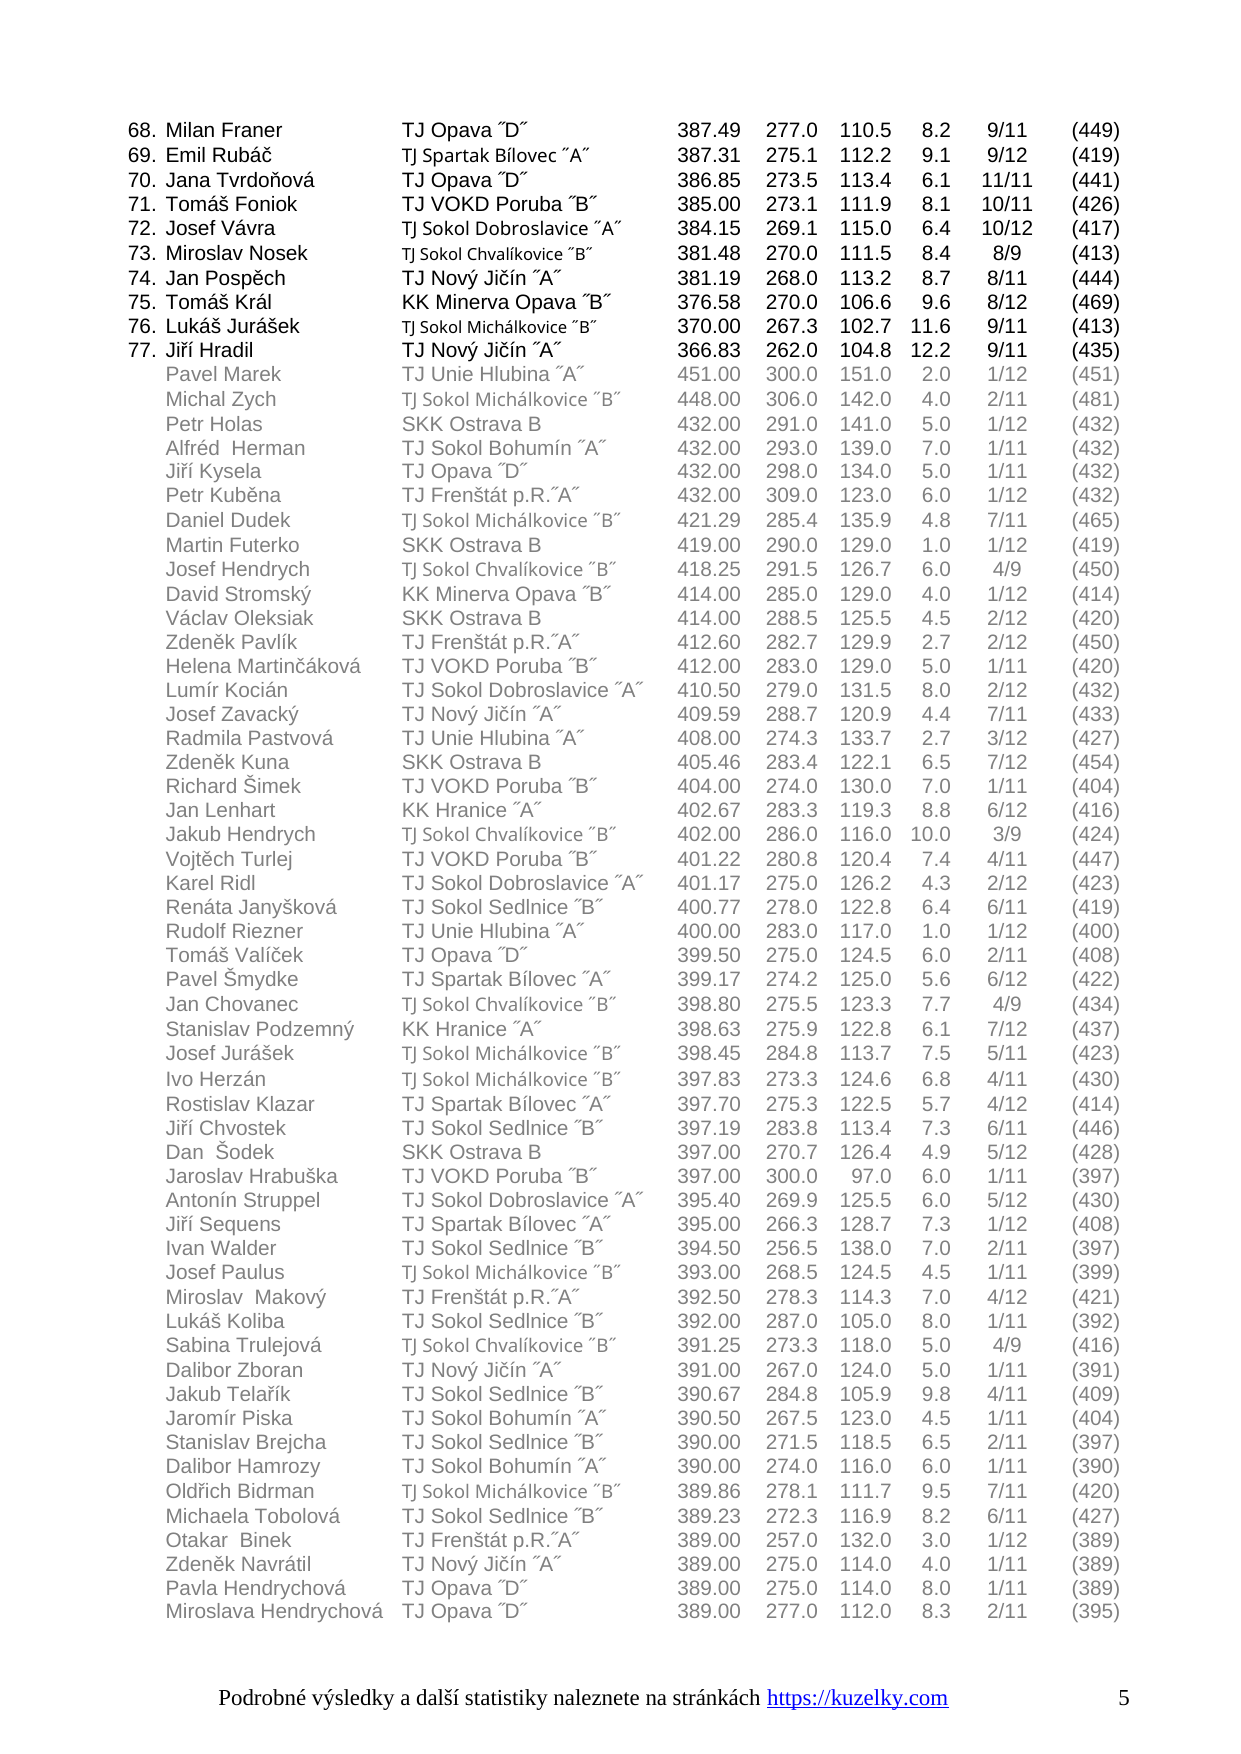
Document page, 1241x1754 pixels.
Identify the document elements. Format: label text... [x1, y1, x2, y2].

text 74. Jan Pospěch TJ Nový Jičín ˝A˝ 381.19 268.0 113.2 8.7 8/11 (444) [106, 266, 1134, 289]
text Lukáš Koliba TJ Sokol Sedlnice ˝B˝ 392.00 287.0 105.0 8.0 1/11 (392) [106, 1309, 1134, 1333]
text Petr Holas SKK Ostrava B 432.00 291.0 141.0 5.0 1/12 (432) [106, 411, 1134, 435]
text Josef Hendrych TJ Sokol Chvalíkovice ˝B˝ 418.25 291.5 126.7 6.0 4/9 (450) [106, 557, 1134, 582]
text Zdeněk Pavlík TJ Frenštát p.R.˝A˝ 412.60 282.7 129.9 2.7 2/12 (450) [106, 630, 1134, 654]
text Jaromír Piska TJ Sokol Bohumín ˝A˝ 390.50 267.5 123.0 4.5 1/11 (404) [106, 1406, 1134, 1430]
text 76. Lukáš Jurášek TJ Sokol Michálkovice ˝B˝ 370.00 267.3 102.7 11.6 9/11 (413) [106, 313, 1134, 338]
text 75. Tomáš Král KK Minerva Opava ˝B˝ 376.58 270.0 106.6 9.6 8/12 (469) [106, 289, 1134, 313]
text Ivo Herzán TJ Sokol Michálkovice ˝B˝ 397.83 273.3 124.6 6.8 4/11 (430) [106, 1066, 1134, 1092]
text Karel Ridl TJ Sokol Dobroslavice ˝A˝ 401.17 275.0 126.2 4.3 2/12 (423) [106, 871, 1134, 895]
text Radmila Pastvová TJ Unie Hlubina ˝A˝ 408.00 274.3 133.7 2.7 3/12 (427) [106, 726, 1134, 750]
text Václav Oleksiak SKK Ostrava B 414.00 288.5 125.5 4.5 2/12 (420) [106, 606, 1134, 630]
text Jaroslav Hrabuška TJ VOKD Poruba ˝B˝ 397.00 300.0 97.0 6.0 1/11 (397) [106, 1163, 1134, 1187]
text Renáta Janyšková TJ Sokol Sedlnice ˝B˝ 400.77 278.0 122.8 6.4 6/11 (419) [106, 895, 1134, 919]
text 72. Josef Vávra TJ Sokol Dobroslavice ˝A˝ 384.15 269.1 115.0 6.4 10/12 (417) [106, 216, 1134, 241]
text David Stromský KK Minerva Opava ˝B˝ 414.00 285.0 129.0 4.0 1/12 (414) [106, 582, 1134, 606]
text Martin Futerko SKK Ostrava B 419.00 290.0 129.0 1.0 1/12 (419) [106, 533, 1134, 557]
text Otakar Binek TJ Frenštát p.R.˝A˝ 389.00 257.0 132.0 3.0 1/12 (389) [106, 1527, 1134, 1551]
text Pavel Šmydke TJ Spartak Bílovec ˝A˝ 399.17 274.2 125.0 5.6 6/12 (422) [106, 967, 1134, 991]
text 73. Miroslav Nosek TJ Sokol Chvalíkovice ˝B˝ 381.48 270.0 111.5 8.4 8/9 (413) [106, 241, 1134, 266]
text Tomáš Valíček TJ Opava ˝D˝ 399.50 275.0 124.5 6.0 2/11 (408) [106, 943, 1134, 967]
text Helena Martinčáková TJ VOKD Poruba ˝B˝ 412.00 283.0 129.0 5.0 1/11 (420) [106, 654, 1134, 678]
text Alfréd Herman TJ Sokol Bohumín ˝A˝ 432.00 293.0 139.0 7.0 1/11 (432) [106, 435, 1134, 459]
text Jiří Chvostek TJ Sokol Sedlnice ˝B˝ 397.19 283.8 113.4 7.3 6/11 (446) [106, 1116, 1134, 1139]
text Jan Lenhart KK Hranice ˝A˝ 402.67 283.3 119.3 8.8 6/12 (416) [106, 798, 1134, 822]
text Josef Jurášek TJ Sokol Michálkovice ˝B˝ 398.45 284.8 113.7 7.5 5/11 (423) [106, 1041, 1134, 1066]
text Miroslava Hendrychová TJ Opava ˝D˝ 389.00 277.0 112.0 8.3 2/11 (395) [106, 1599, 1134, 1623]
text Lumír Kocián TJ Sokol Dobroslavice ˝A˝ 410.50 279.0 131.5 8.0 2/12 (432) [106, 678, 1134, 702]
text Miroslav Makový TJ Frenštát p.R.˝A˝ 392.50 278.3 114.3 7.0 4/12 (421) [106, 1285, 1134, 1309]
text Vojtěch Turlej TJ VOKD Poruba ˝B˝ 401.22 280.8 120.4 7.4 4/11 (447) [106, 847, 1134, 871]
text Pavel Marek TJ Unie Hlubina ˝A˝ 451.00 300.0 151.0 2.0 1/12 (451) [106, 362, 1134, 386]
text Petr Kuběna TJ Frenštát p.R.˝A˝ 432.00 309.0 123.0 6.0 1/12 (432) [106, 483, 1134, 507]
text Sabina Trulejová TJ Sokol Chvalíkovice ˝B˝ 391.25 273.3 118.0 5.0 4/9 (416) [106, 1333, 1134, 1358]
text Daniel Dudek TJ Sokol Michálkovice ˝B˝ 421.29 285.4 135.9 4.8 7/11 (465) [106, 507, 1134, 533]
text 68. Milan Franer TJ Opava ˝D˝ 387.49 277.0 110.5 8.2 9/11 (449) [106, 118, 1134, 142]
text Richard Šimek TJ VOKD Poruba ˝B˝ 404.00 274.0 130.0 7.0 1/11 (404) [106, 774, 1134, 798]
text Michaela Tobolová TJ Sokol Sedlnice ˝B˝ 389.23 272.3 116.9 8.2 6/11 (427) [106, 1503, 1134, 1527]
text Zdeněk Navrátil TJ Nový Jičín ˝A˝ 389.00 275.0 114.0 4.0 1/11 (389) [106, 1551, 1134, 1575]
text 69. Emil Rubáč TJ Spartak Bílovec ˝A˝ 387.31 275.1 112.2 9.1 9/12 (419) [106, 142, 1134, 168]
text Jakub Hendrych TJ Sokol Chvalíkovice ˝B˝ 402.00 286.0 116.0 10.0 3/9 (424) [106, 822, 1134, 847]
text Michal Zych TJ Sokol Michálkovice ˝B˝ 448.00 306.0 142.0 4.0 2/11 (481) [106, 386, 1134, 411]
text Stanislav Brejcha TJ Sokol Sedlnice ˝B˝ 390.00 271.5 118.5 6.5 2/11 (397) [106, 1430, 1134, 1454]
text Dalibor Zboran TJ Nový Jičín ˝A˝ 391.00 267.0 124.0 5.0 1/11 (391) [106, 1358, 1134, 1382]
text 70. Jana Tvrdoňová TJ Opava ˝D˝ 386.85 273.5 113.4 6.1 11/11 (441) [106, 168, 1134, 192]
text Stanislav Podzemný KK Hranice ˝A˝ 398.63 275.9 122.8 6.1 7/12 (437) [106, 1017, 1134, 1041]
text Ivan Walder TJ Sokol Sedlnice ˝B˝ 394.50 256.5 138.0 7.0 2/11 (397) [106, 1235, 1134, 1259]
text Pavla Hendrychová TJ Opava ˝D˝ 389.00 275.0 114.0 8.0 1/11 (389) [106, 1575, 1134, 1599]
text Jiří Sequens TJ Spartak Bílovec ˝A˝ 395.00 266.3 128.7 7.3 1/12 (408) [106, 1211, 1134, 1235]
text Jiří Kysela TJ Opava ˝D˝ 432.00 298.0 134.0 5.0 1/11 (432) [106, 459, 1134, 483]
text Dan Šodek SKK Ostrava B 397.00 270.7 126.4 4.9 5/12 (428) [106, 1139, 1134, 1163]
text Dalibor Hamrozy TJ Sokol Bohumín ˝A˝ 390.00 274.0 116.0 6.0 1/11 (390) [106, 1454, 1134, 1478]
text Oldřich Bidrman TJ Sokol Michálkovice ˝B˝ 389.86 278.1 111.7 9.5 7/11 (420) [106, 1478, 1134, 1503]
text Zdeněk Kuna SKK Ostrava B 405.46 283.4 122.1 6.5 7/12 (454) [106, 750, 1134, 774]
text Josef Paulus TJ Sokol Michálkovice ˝B˝ 393.00 268.5 124.5 4.5 1/11 (399) [106, 1259, 1134, 1285]
text 77. Jiří Hradil TJ Nový Jičín ˝A˝ 366.83 262.0 104.8 12.2 9/11 (435) [106, 338, 1134, 362]
text Antonín Struppel TJ Sokol Dobroslavice ˝A˝ 395.40 269.9 125.5 6.0 5/12 (430) [106, 1187, 1134, 1211]
text Jan Chovanec TJ Sokol Chvalíkovice ˝B˝ 398.80 275.5 123.3 7.7 4/9 (434) [106, 991, 1134, 1017]
text Jakub Telařík TJ Sokol Sedlnice ˝B˝ 390.67 284.8 105.9 9.8 4/11 (409) [106, 1382, 1134, 1406]
text 71. Tomáš Foniok TJ VOKD Poruba ˝B˝ 385.00 273.1 111.9 8.1 10/11 (426) [106, 192, 1134, 216]
text Rostislav Klazar TJ Spartak Bílovec ˝A˝ 397.70 275.3 122.5 5.7 4/12 (414) [106, 1092, 1134, 1116]
text Rudolf Riezner TJ Unie Hlubina ˝A˝ 400.00 283.0 117.0 1.0 1/12 (400) [106, 919, 1134, 943]
text Josef Zavacký TJ Nový Jičín ˝A˝ 409.59 288.7 120.9 4.4 7/11 (433) [106, 702, 1134, 726]
